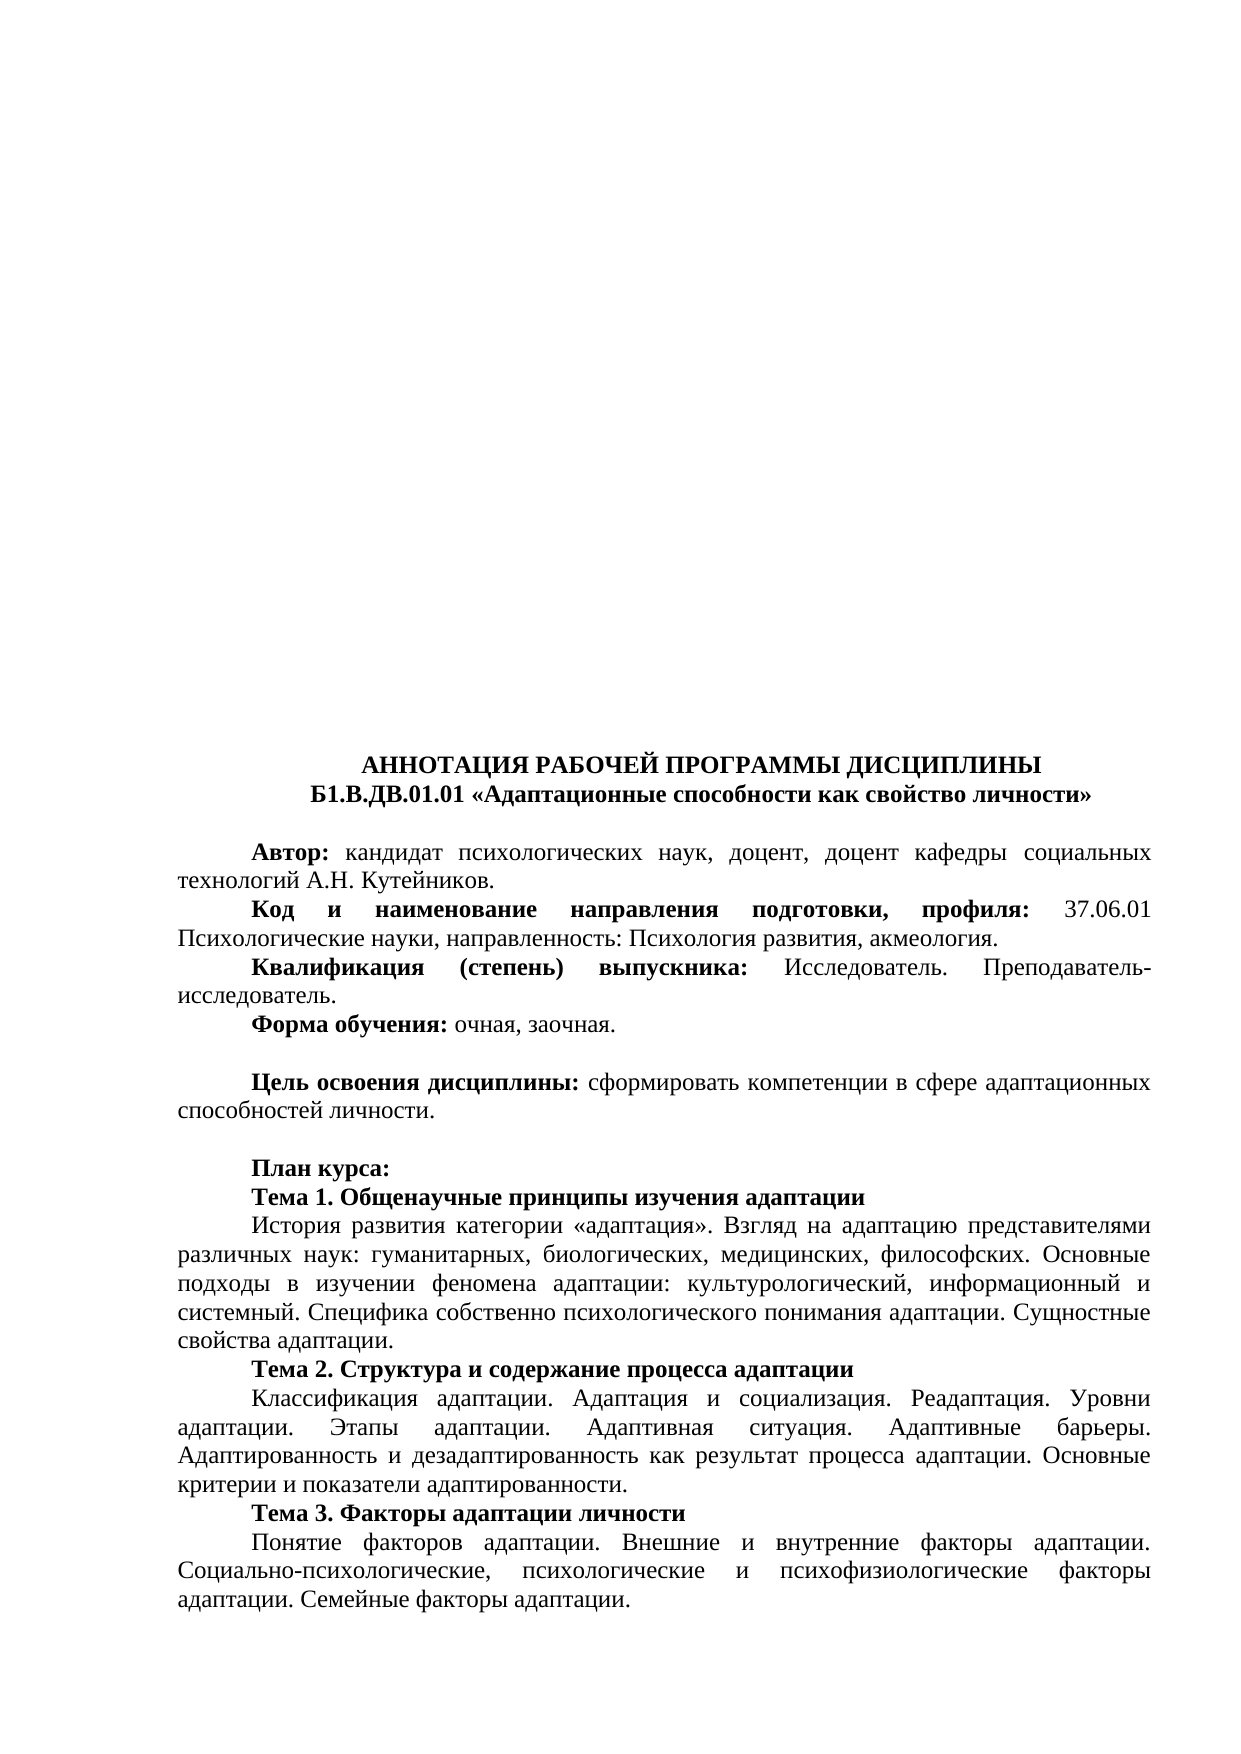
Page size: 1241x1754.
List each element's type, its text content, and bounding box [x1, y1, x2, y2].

text История развития категории «адаптация». Взгляд на адаптацию представителями различных наук: гуманитарных, биологических, медицинских, философских. Основные подходы в изучении феномена адаптации: культурологический, информационный и системный. Специфика собственно психологического понимания адаптации. Сущностные свойства адаптации. [177, 1211, 1152, 1354]
text План курса: [177, 1153, 1152, 1182]
text Понятие факторов адаптации. Внешние и внутренние факторы адаптации. Социально-психологические, психологические и психофизиологические факторы адаптации. Семейные факторы адаптации. [177, 1527, 1152, 1613]
text Код и наименование направления подготовки, профиля: 37.06.01 Психологические науки, направленность: Психология развития, акмеология. [177, 894, 1152, 952]
text Цель освоения дисциплины: сформировать компетенции в сфере адаптационных способностей личности. [177, 1067, 1152, 1124]
text Квалификация (степень) выпускника: Исследователь. Преподаватель-исследователь. [177, 952, 1152, 1009]
text Классификация адаптации. Адаптация и социализация. Реадаптация. Уровни адаптации. Этапы адаптации. Адаптивная ситуация. Адаптивные барьеры. Адаптированность и дезадаптированность как результат процесса адаптации. Основные критерии и показатели адаптированности. [177, 1383, 1152, 1498]
text Тема 2. Структура и содержание процесса адаптации [177, 1354, 1152, 1383]
text Б1.В.ДВ.01.01 «Адаптационные способности как свойство личности» [177, 779, 1152, 808]
text Автор: кандидат психологических наук, доцент, доцент кафедры социальных технологий А.Н. Кутейников. [177, 837, 1152, 894]
text Форма обучения: очная, заочная. [177, 1009, 1152, 1038]
text АННОТАЦИЯ РАБОЧЕЙ ПРОГРАММЫ ДИСЦИПЛИНЫ [177, 751, 1152, 779]
text Тема 3. Факторы адаптации личности [177, 1498, 1152, 1527]
text Тема 1. Общенаучные принципы изучения адаптации [177, 1182, 1152, 1211]
